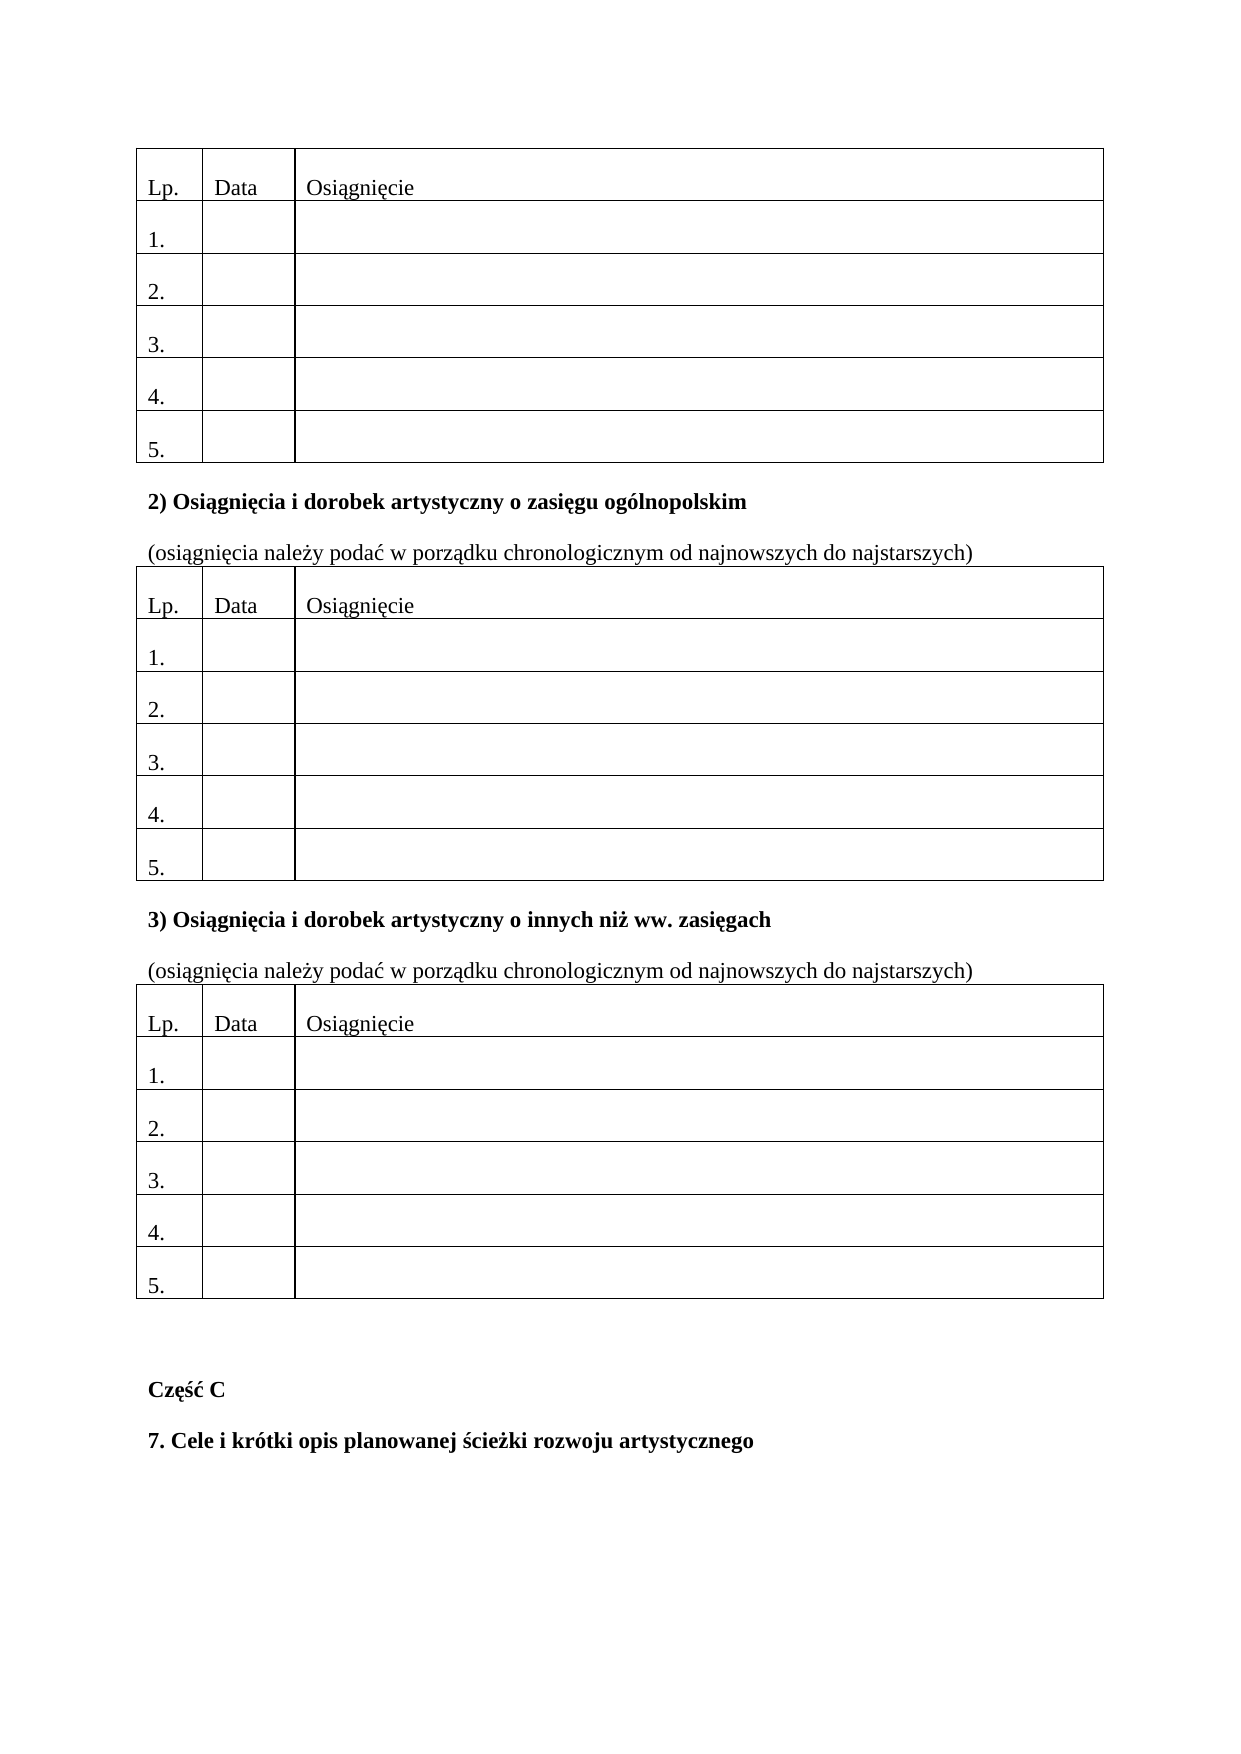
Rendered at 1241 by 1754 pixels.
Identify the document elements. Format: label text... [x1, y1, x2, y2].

table_cell [296, 1090, 1103, 1141]
table_header Lp. [137, 985, 202, 1036]
table_cell [203, 1195, 294, 1246]
table_cell [203, 1037, 294, 1089]
text 7. Cele i krótki opis planowanej ścieżki rozwoju artystycznego [148, 1427, 1093, 1453]
table_cell [203, 619, 294, 671]
table_cell [203, 411, 294, 462]
table_cell [203, 201, 294, 252]
text 3) Osiągnięcia i dorobek artystyczny o innych niż ww. zasięgach [148, 906, 1093, 932]
table_cell [296, 776, 1103, 828]
table_header Osiągnięcie [296, 985, 1103, 1036]
table_cell [203, 776, 294, 828]
table_cell 4. [137, 1195, 202, 1246]
table_cell [296, 672, 1103, 723]
table_cell 3. [137, 1142, 202, 1193]
table_cell [296, 1195, 1103, 1246]
text (osiągnięcia należy podać w porządku chronologicznym od najnowszych do najstarszych) [148, 539, 1093, 566]
table_cell [203, 358, 294, 409]
table_cell [296, 1247, 1103, 1298]
table_cell [203, 829, 294, 880]
table_header Osiągnięcie [296, 567, 1103, 618]
table_cell [296, 724, 1103, 775]
table_header Lp. [137, 149, 202, 200]
table_cell [296, 358, 1103, 409]
table_header Lp. [137, 567, 202, 618]
table_cell 2. [137, 254, 202, 305]
table_cell 2. [137, 1090, 202, 1141]
table_cell 1. [137, 1037, 202, 1089]
table_cell [296, 306, 1103, 357]
table_header Data [203, 149, 294, 200]
table_cell [296, 619, 1103, 671]
table_header Data [203, 567, 294, 618]
table_cell [203, 306, 294, 357]
table_cell [203, 672, 294, 723]
table_cell [296, 254, 1103, 305]
table_cell [296, 1037, 1103, 1089]
table_header Data [203, 985, 294, 1036]
table_cell 2. [137, 672, 202, 723]
table_cell 5. [137, 829, 202, 880]
table_cell [203, 724, 294, 775]
table_cell [203, 1142, 294, 1193]
table_cell [296, 829, 1103, 880]
table_cell [296, 201, 1103, 252]
table_cell 3. [137, 724, 202, 775]
table_header Osiągnięcie [296, 149, 1103, 200]
table_cell [203, 1247, 294, 1298]
table_cell 5. [137, 411, 202, 462]
table_cell [203, 1090, 294, 1141]
text Część C [148, 1376, 1093, 1402]
table_cell [296, 411, 1103, 462]
table_cell 5. [137, 1247, 202, 1298]
table_cell 1. [137, 619, 202, 671]
table_cell 1. [137, 201, 202, 252]
table_cell 3. [137, 306, 202, 357]
table_cell 4. [137, 358, 202, 409]
table_cell 4. [137, 776, 202, 828]
text (osiągnięcia należy podać w porządku chronologicznym od najnowszych do najstarszych) [148, 957, 1093, 984]
table_cell [203, 254, 294, 305]
table_cell [296, 1142, 1103, 1193]
text 2) Osiągnięcia i dorobek artystyczny o zasięgu ogólnopolskim [148, 488, 1093, 514]
